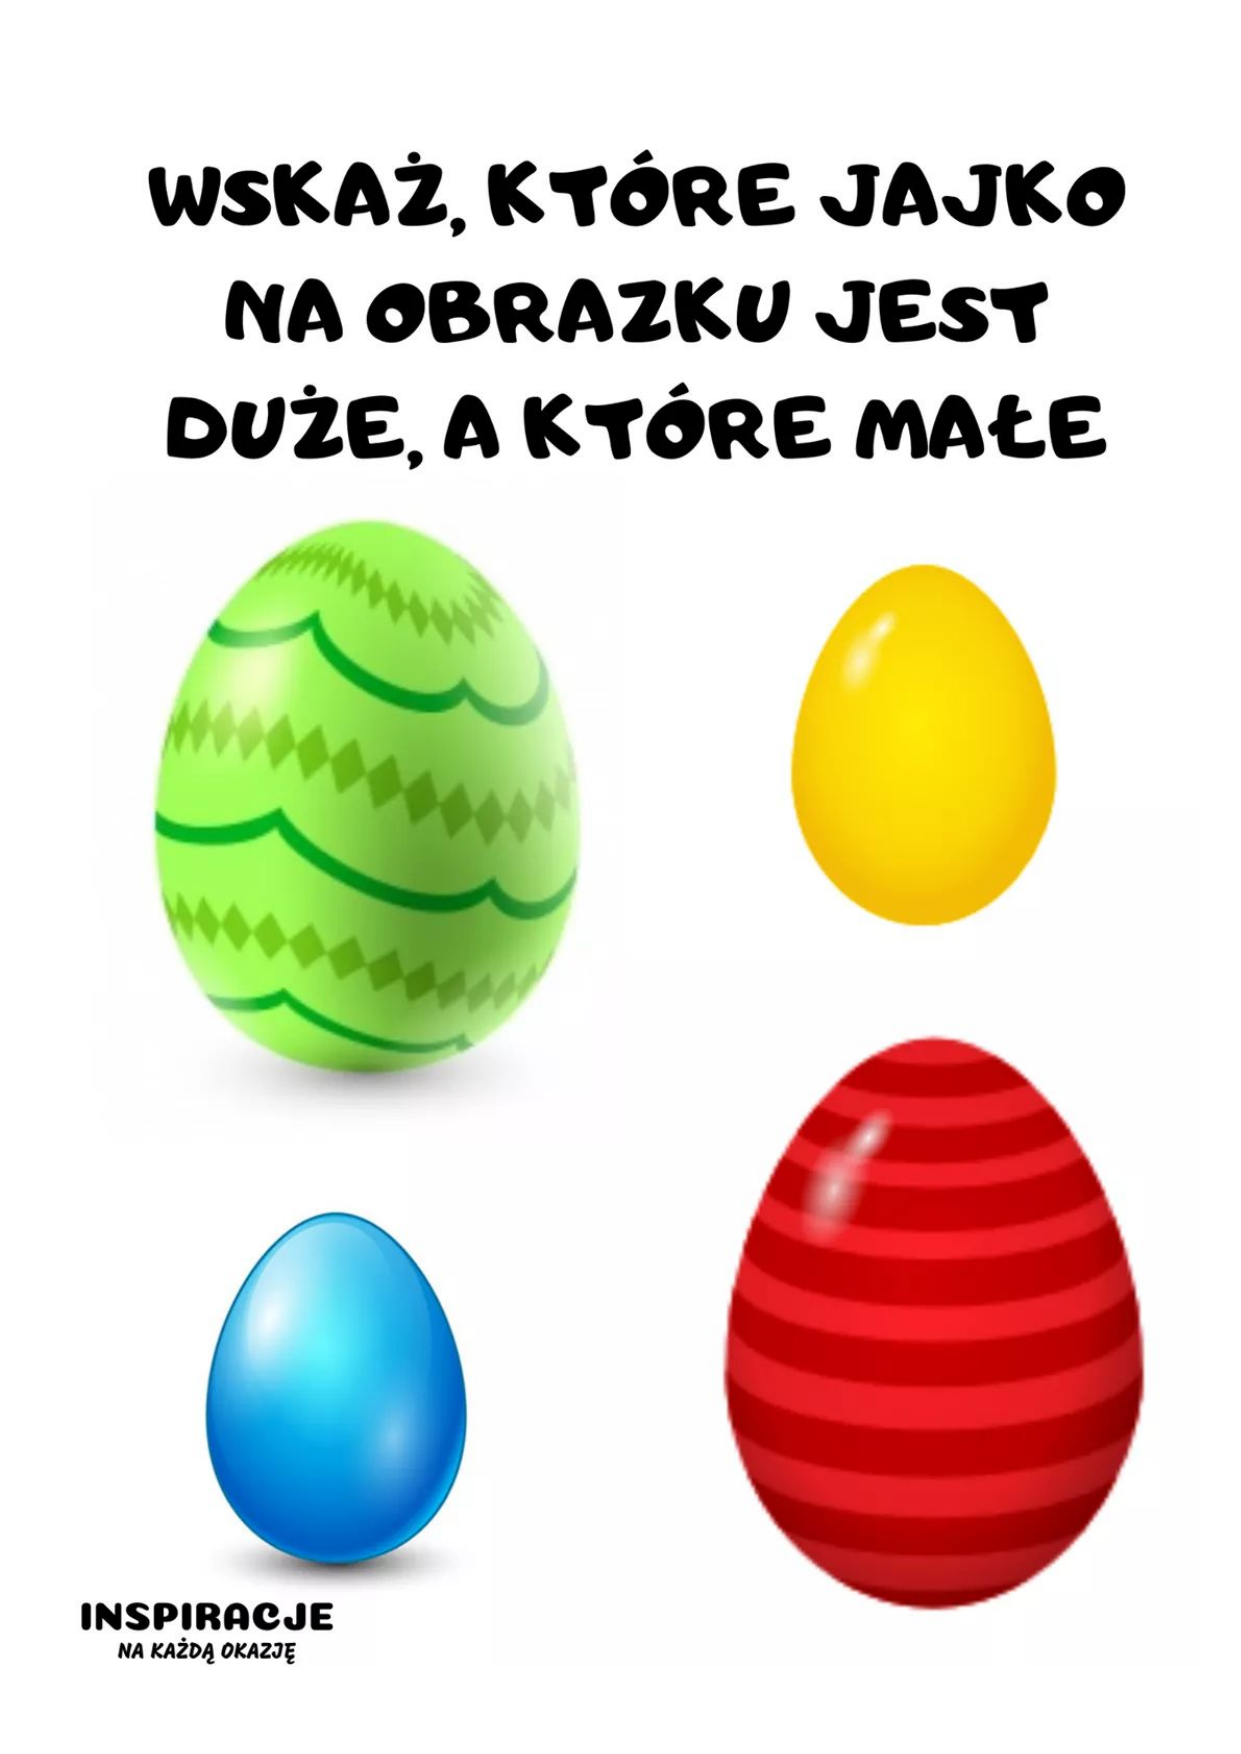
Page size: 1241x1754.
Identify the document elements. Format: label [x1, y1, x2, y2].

picture [75, 75, 1201, 1667]
